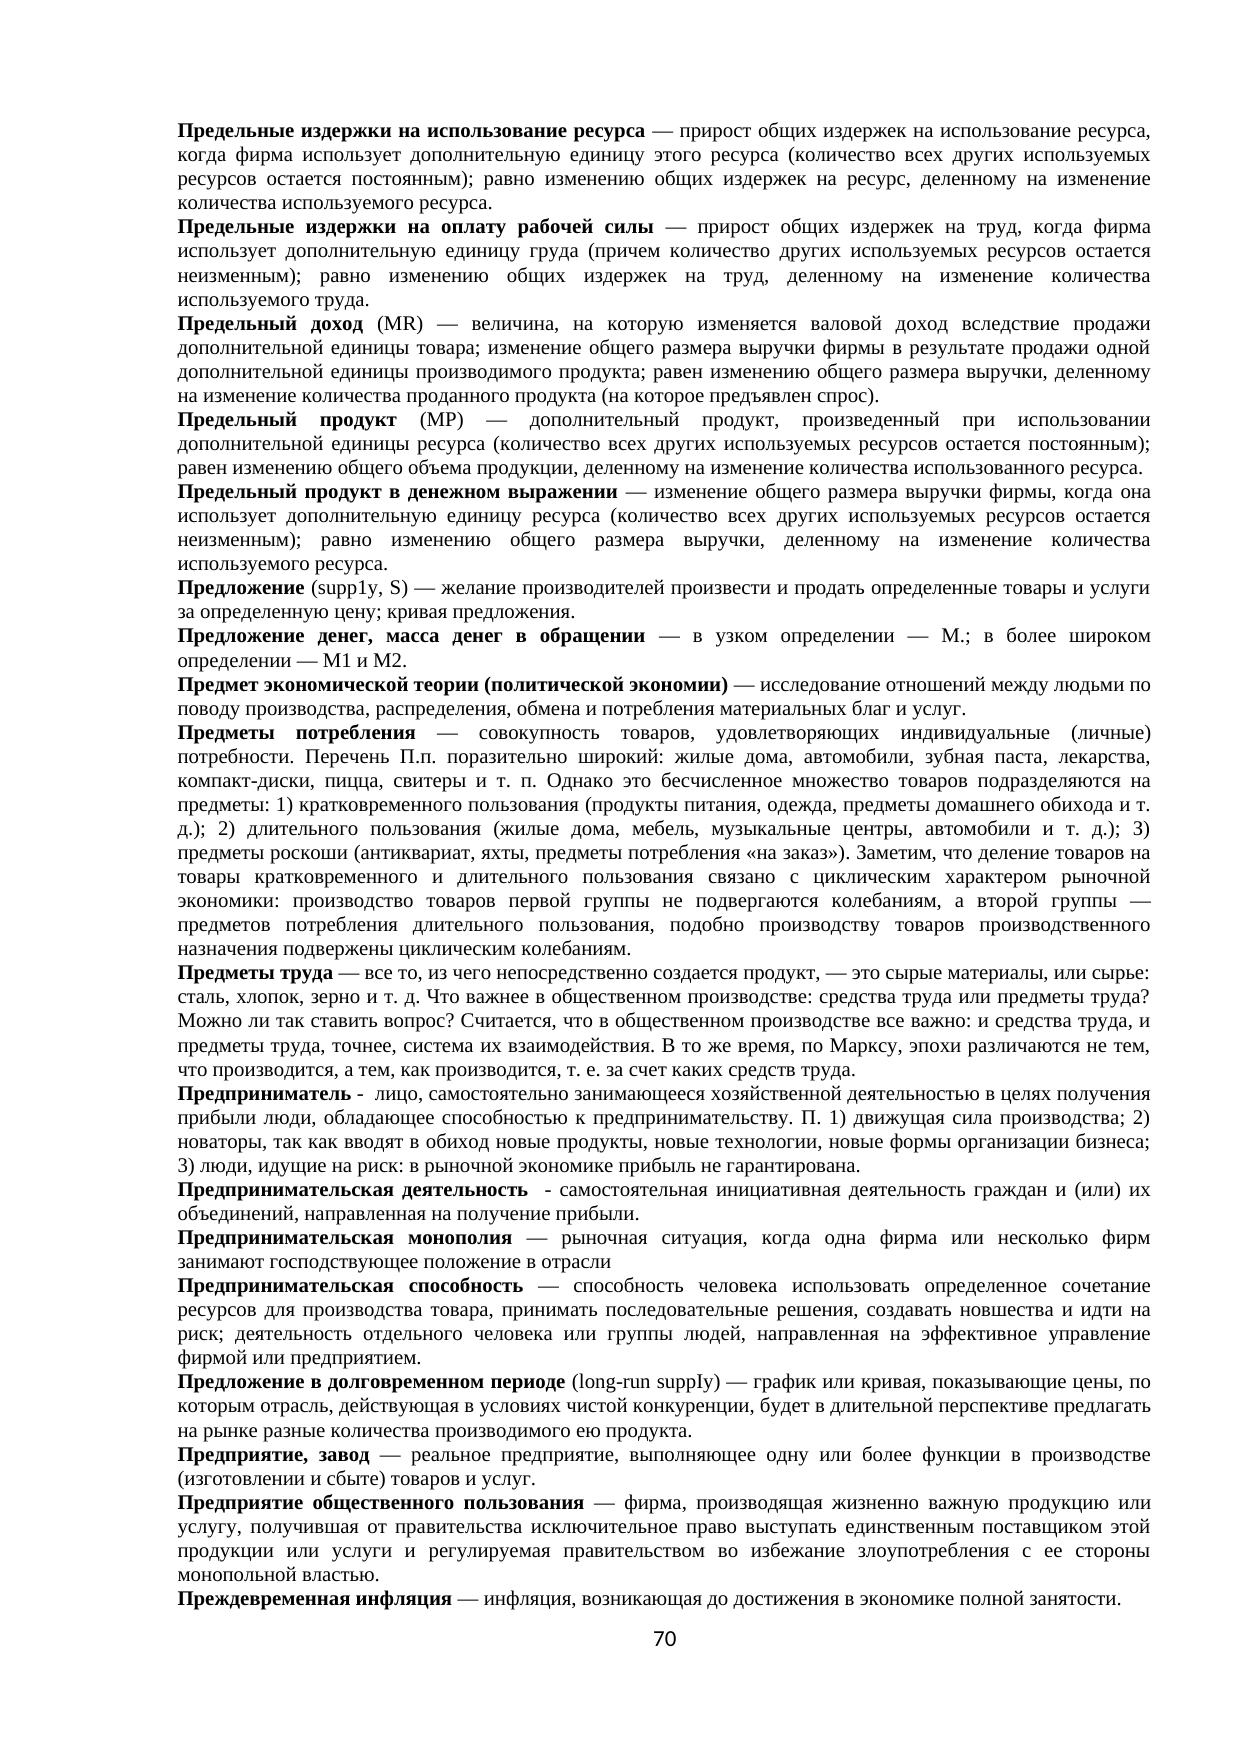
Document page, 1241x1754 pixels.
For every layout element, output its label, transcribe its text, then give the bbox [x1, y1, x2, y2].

text Предметы потребления — совокупность товаров, удовлетворяющих индивидуальные (личные) потребности. Перечень П.п. поразительно широкий: жилые дома, автомобили, зубная паста, лекарства, компакт-диски, пицца, свитеры и т. п. Однако это бесчисленное множество товаров подразделяются на предметы: 1) кратковременного пользования (продукты питания, одежда, предметы домашнего обихода и т. д.); 2) длительного пользования (жилые дома, мебель, музыкальные центры, автомобили и т. д.); З) предметы роскоши (антиквариат, яхты, предметы потребления «на заказ»). Заметим, что деление товаров на товары кратковременного и длительного пользования связано с циклическим характером рыночной экономики: производство товаров первой группы не подвергаются колебаниям, а второй группы — предметов потребления длительного пользования, подобно производству товаров производственного назначения подвержены циклическим колебаниям. [177, 720, 1152, 960]
text Предпринимательская монополия — рыночная ситуация, когда одна фирма или несколько фирм занимают господствующее положение в отрасли [177, 1225, 1152, 1273]
text Предельные издержки на оплату рабочей силы — прирост общих издержек на труд, когда фирма использует дополнительную единицу груда (причем количество других используемых ресурсов остается неизменным); равно изменению общих издержек на труд, деленному на изменение количества используемого труда. [177, 214, 1152, 311]
text Предметы труда — все то, из чего непосредственно создается продукт, — это сырые материалы, или сырье: сталь, хлопок, зерно и т. д. Что важнее в общественном производстве: средства труда или предметы труда? Можно ли так ставить вопрос? Считается, что в общественном производстве все важно: и средства труда, и предметы труда, точнее, система их взаимодействия. В то же время, по Марксу, эпохи различаются не тем, что производится, а тем, как производится, т. е. за счет каких средств труда. [177, 960, 1152, 1081]
text Преждевременная инфляция — инфляция, возникающая до достижения в экономике полной занятости. [177, 1586, 1152, 1610]
text Предельный продукт (МР) — дополнительный продукт, произведенный при использовании дополнительной единицы ресурса (количество всех других используемых ресурсов остается постоянным); равен изменению общего объема продукции, деленному на изменение количества использованного ресурса. [177, 407, 1152, 479]
text Предложение денег, масса денег в обращении — в узком определении — М.; в более широком определении — М1 и М2. [177, 623, 1152, 672]
text Предложение (suрр1у, S) — желание производителей произвести и продать определенные товары и услуги за определенную цену; кривая предложения. [177, 575, 1152, 623]
text Предприниматель - лицо, самостоятельно занимающееся хозяйственной деятельностью в целях получения прибыли люди, обладающее способностью к предпринимательству. П. 1) движущая сила производства; 2) новаторы, так как вводят в обиход новые продукты, новые технологии, новые формы организации бизнеса; 3) люди, идущие на риск: в рыночной экономике прибыль не гарантирована. [177, 1081, 1152, 1177]
text Предельный продукт в денежном выражении — изменение общего размера выручки фирмы, когда она использует дополнительную единицу ресурса (количество всех других используемых ресурсов остается неизменным); равно изменению общего размера выручки, деленному на изменение количества используемого ресурса. [177, 479, 1152, 575]
text Предельные издержки на использование ресурса — прирост общих издержек на использование ресурса, когда фирма использует дополнительную единицу этого ресурса (количество всех других используемых ресурсов остается постоянным); равно изменению общих издержек на ресурс, деленному на изменение количества используемого ресурса. [177, 118, 1152, 214]
text Предприятие, завод — реальное предприятие, выполняющее одну или более функции в производстве (изготовлении и сбыте) товаров и услуг. [177, 1442, 1152, 1490]
text Предельный доход (МR) — величина, на которую изменяется валовой доход вследствие продажи дополнительной единицы товара; изменение общего размера выручки фирмы в результате продажи одной дополнительной единицы производимого продукта; равен изменению общего размера выручки, деленному на изменение количества проданного продукта (на которое предъявлен спрос). [177, 311, 1152, 407]
text Предприятие общественного пользования — фирма, производящая жизненно важную продукцию или услугу, получившая от правительства исключительное право выступать единственным поставщиком этой продукции или услуги и регулируемая правительством во избежание злоупотребления с ее стороны монопольной властью. [177, 1490, 1152, 1586]
text Предмет экономической теории (политической экономии) — исследование отношений между людьми по поводу производства, распределения, обмена и потребления материальных благ и услуг. [177, 672, 1152, 720]
text Предпринимательская способность — способность человека использовать определенное сочетание ресурсов для производства товара, принимать последовательные решения, создавать новшества и идти на риск; деятельность отдельного человека или группы людей, направленная на эффективное управление фирмой или предприятием. [177, 1273, 1152, 1369]
text Предложение в долговременном периоде (long-run suррIу) — график или кривая, показывающие цены, по которым отрасль, действующая в условиях чистой конкуренции, будет в длительной перспективе предлагать на рынке разные количества производимого ею продукта. [177, 1369, 1152, 1442]
text Предпринимательская деятельность - самостоятельная инициативная деятельность граждан и (или) их объединений, направленная на получение прибыли. [177, 1177, 1152, 1225]
